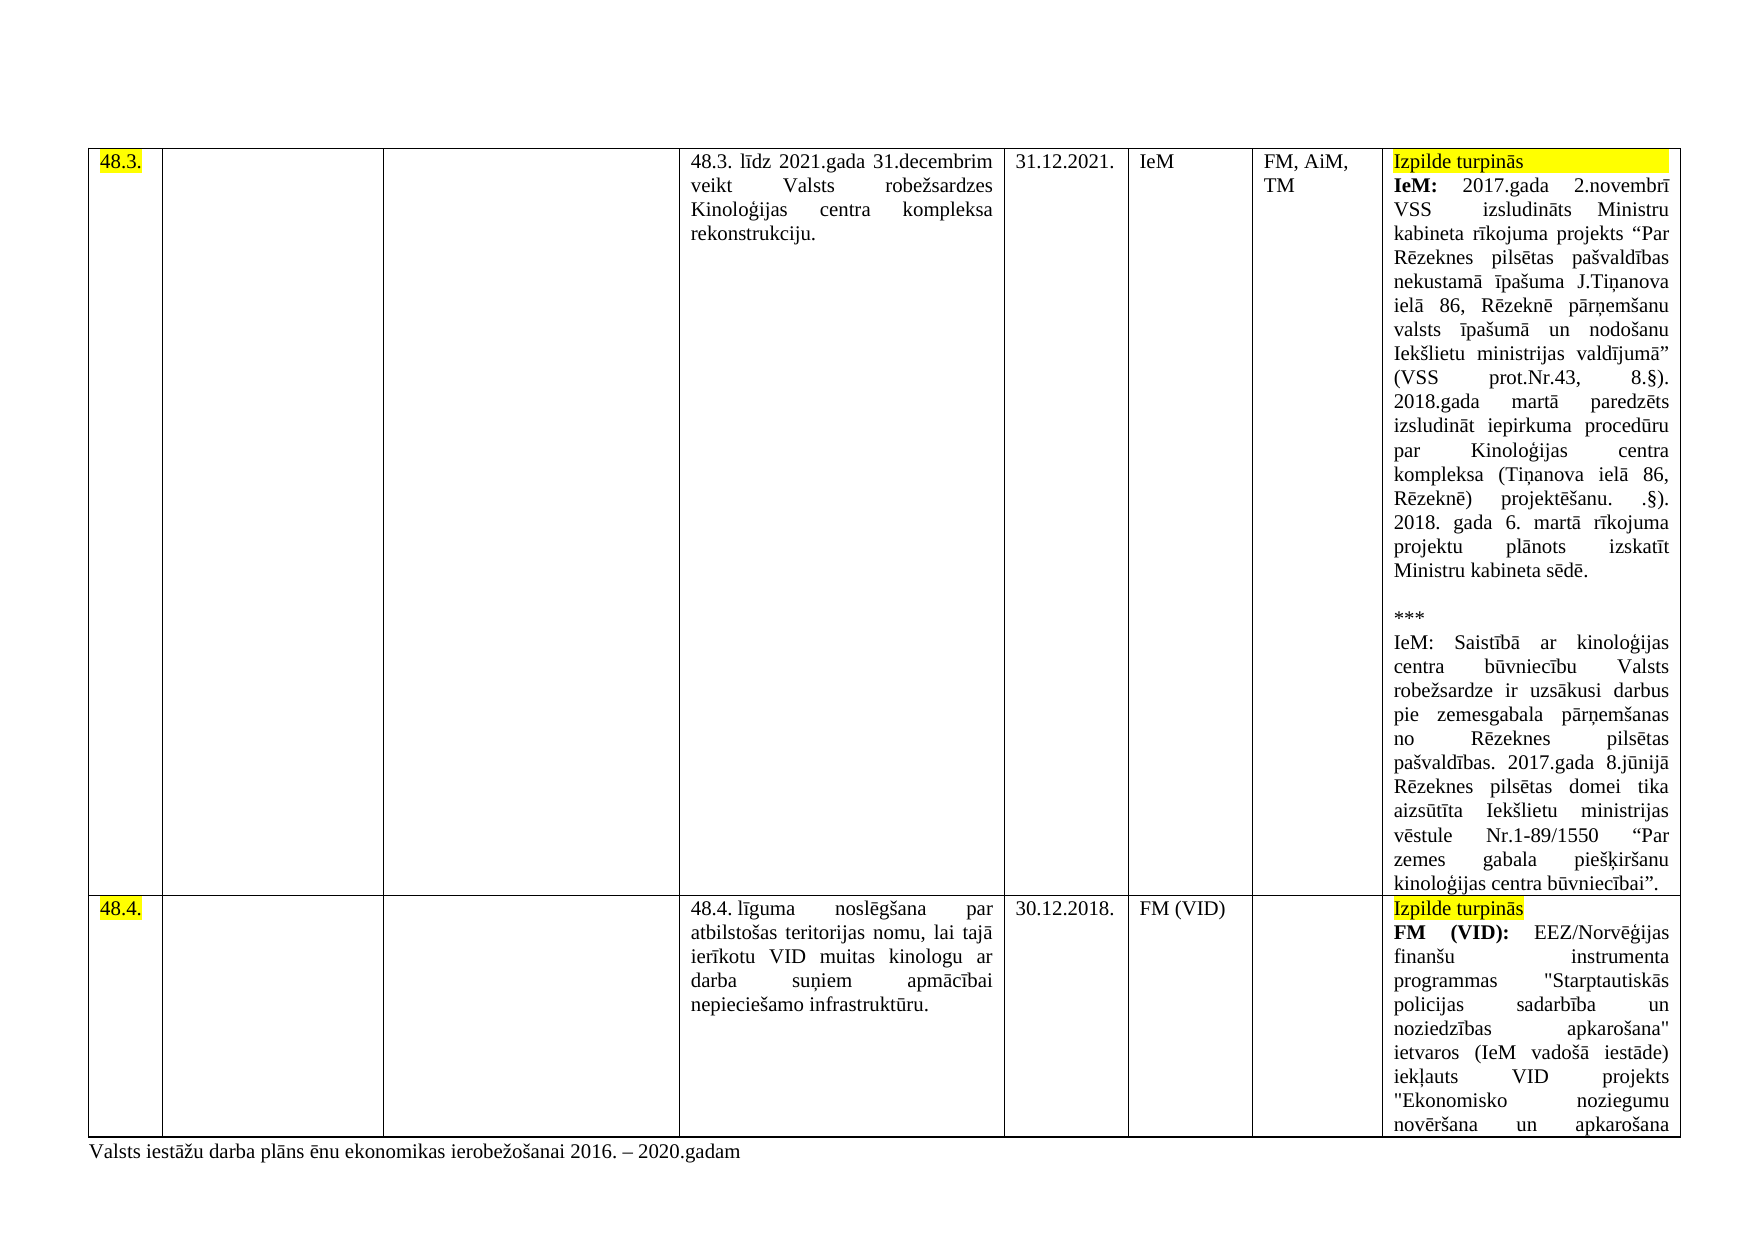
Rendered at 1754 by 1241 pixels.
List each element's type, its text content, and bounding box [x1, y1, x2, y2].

table_cell [1253, 896, 1382, 1136]
table_cell 31.12.2021. [1005, 149, 1128, 895]
table_cell [163, 896, 383, 1136]
table_cell IeM [1129, 149, 1252, 895]
table_cell 48.4. [89, 896, 162, 1136]
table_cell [680, 896, 1004, 1136]
table_cell Izpilde turpinās IeM: 2017.gada 2.novembrī VSS izsludināts Ministru kabineta rīkojuma projekts “Par Rēzeknes pilsētas pašvaldības nekustamā īpašuma J.Tiņanova ielā 86, Rēzeknē pārņemšanu valsts īpašumā un nodošanu Iekšlietu ministrijas valdījumā” (VSS prot.Nr.43, 8.§). 2018.gada martā paredzēts izsludināt iepirkuma procedūru par Kinoloģijas centra kompleksa (Tiņanova ielā 86, Rēzeknē) projektēšanu. .§). 2018. gada 6. martā rīkojuma projektu plānots izskatīt Ministru kabineta sēdē. *** IeM: Saistībā ar kinoloģijas centra būvniecību Valsts robežsardze ir uzsākusi darbus pie zemesgabala pārņemšanas no Rēzeknes pilsētas pašvaldības. 2017.gada 8.jūnijā Rēzeknes pilsētas domei tika aizsūtīta Iekšlietu ministrijas vēstule Nr.1-89/1550 “Par zemes gabala piešķiršanu kinoloģijas centra būvniecībai”. [1383, 149, 1680, 895]
table_cell [384, 896, 679, 1136]
table_cell [384, 149, 679, 895]
table_cell 30.12.2018. [1005, 896, 1128, 1136]
table_cell [163, 149, 383, 895]
table_cell FM (VID) [1129, 896, 1252, 1136]
table_cell FM, AiM, TM [1253, 149, 1382, 895]
table_cell 48.3. līdz 2021.gada 31.decembrim veikt Valsts robežsardzes Kinoloģijas centra kompleksa rekonstrukciju. [680, 149, 1004, 895]
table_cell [1383, 896, 1680, 1136]
table_cell 48.3. [89, 149, 162, 895]
